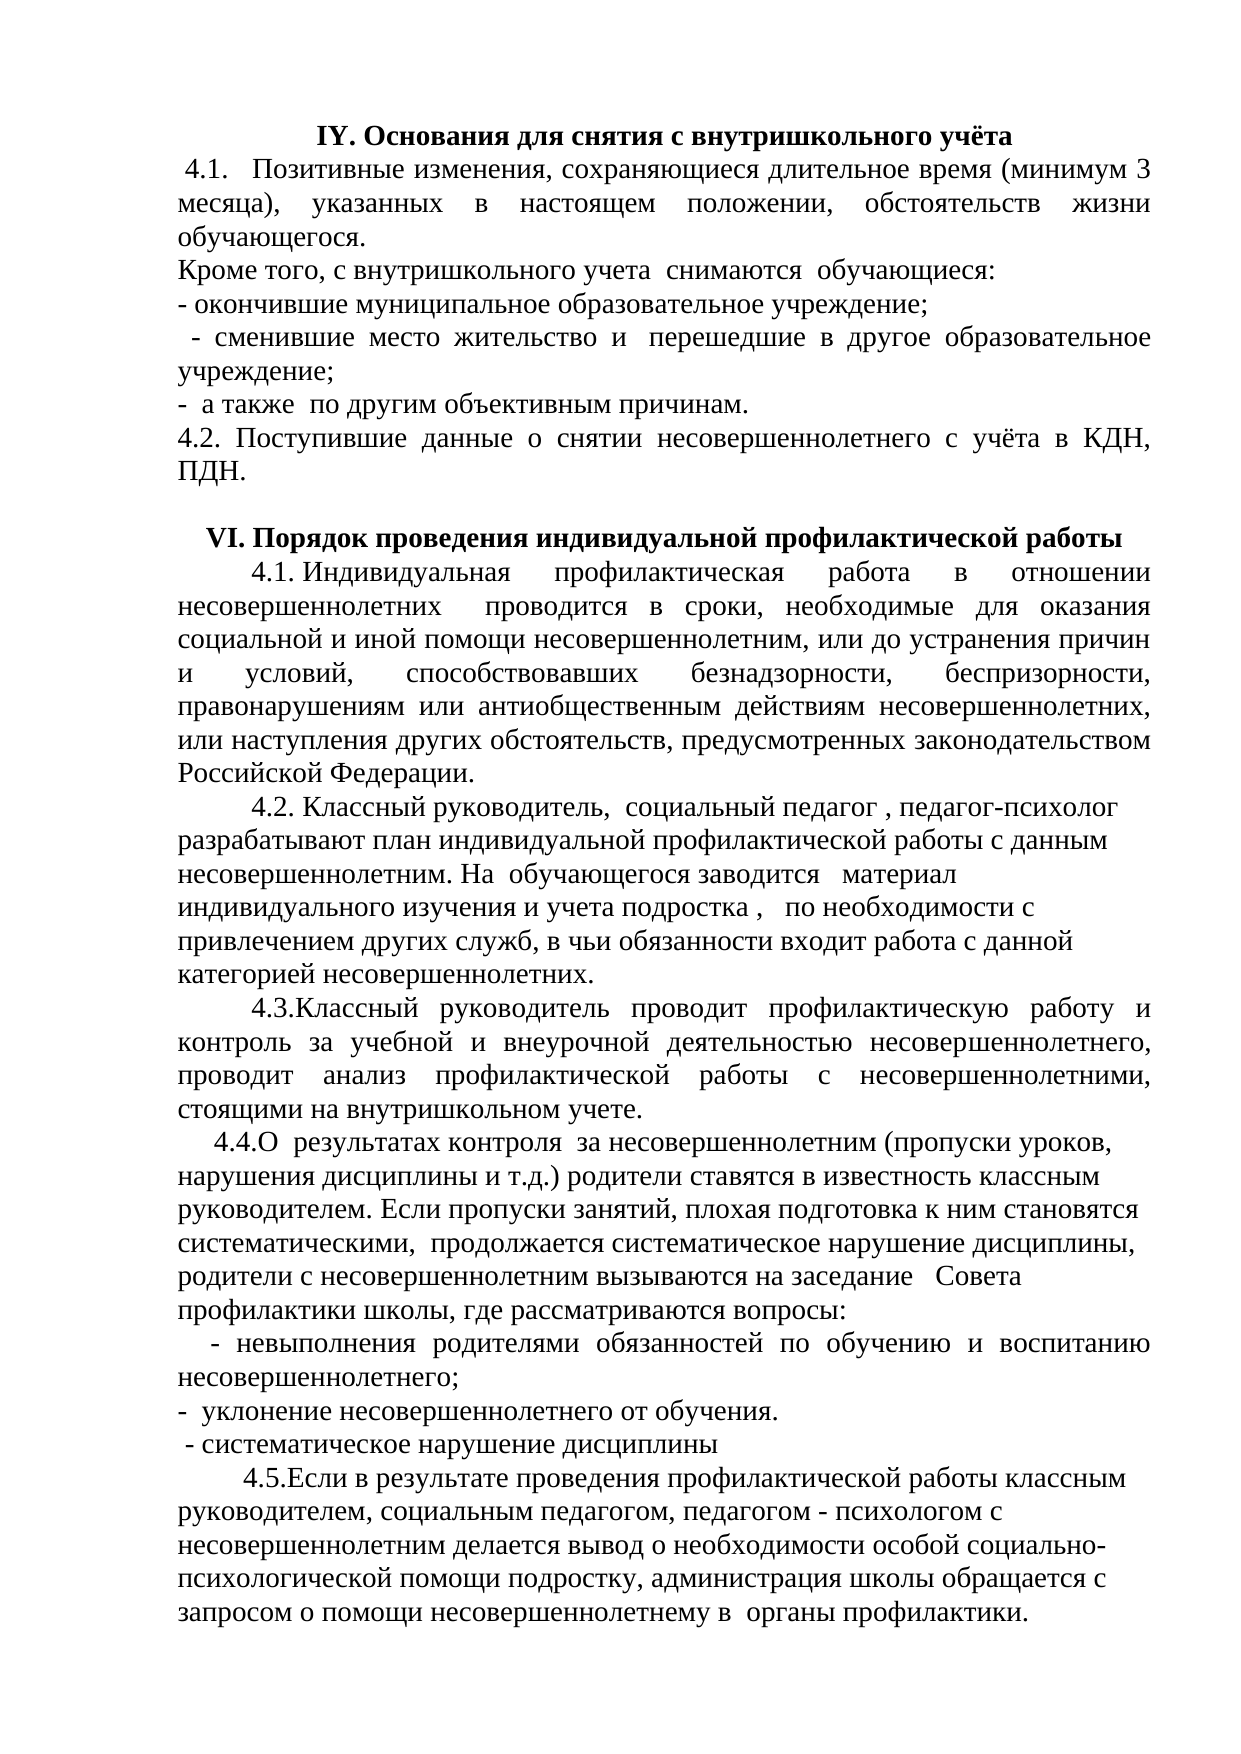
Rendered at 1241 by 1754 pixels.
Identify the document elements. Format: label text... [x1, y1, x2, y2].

text IY. Основания для снятия с внутришкольного учёта [177, 118, 1152, 152]
text - уклонение несовершеннолетнего от обучения. [177, 1393, 1152, 1426]
text - сменившие место жительство и перешедшие в другое образовательное учреждение; [177, 319, 1152, 386]
text 4.5.Если в результате проведения профилактической работы классным руководителем, социальным педагогом, педагогом - психологом с несовершеннолетним делается вывод о необходимости особой социально-психологической помощи подростку, администрация школы обращается с запросом о помощи несовершеннолетнему в органы профилактики. [177, 1460, 1152, 1627]
text 4.2. Классный руководитель, социальный педагог , педагог-психолог разрабатывают план индивидуальной профилактической работы с данным несовершеннолетним. На обучающегося заводится материал индивидуального изучения и учета подростка , по необходимости с привлечением других служб, в чьи обязанности входит работа с данной категорией несовершеннолетних. [177, 789, 1152, 990]
text - систематическое нарушение дисциплины [177, 1426, 1152, 1460]
text 4.4.О результатах контроля за несовершеннолетним (пропуски уроков, нарушения дисциплины и т.д.) родители ставятся в известность классным руководителем. Если пропуски занятий, плохая подготовка к ним становятся систематическими, продолжается систематическое нарушение дисциплины, родители с несовершеннолетним вызываются на заседание Совета профилактики школы, где рассматриваются вопросы: [177, 1124, 1152, 1326]
text VI. Порядок проведения индивидуальной профилактической работы [177, 521, 1152, 554]
text 4.1. Индивидуальная профилактическая работа в отношении несовершеннолетних проводится в сроки, необходимые для оказания социальной и иной помощи несовершеннолетним, или до устранения причин и условий, способствовавших безнадзорности, беспризорности, правонарушениям или антиобщественным действиям несовершеннолетних, или наступления других обстоятельств, предусмотренных законодательством Российской Федерации. [177, 554, 1152, 789]
text 4.2. Поступившие данные о снятии несовершеннолетнего с учёта в КДН, ПДН. [177, 420, 1152, 487]
text 4.3.Классный руководитель проводит профилактическую работу и контроль за учебной и внеурочной деятельностью несовершеннолетнего, проводит анализ профилактической работы с несовершеннолетними, стоящими на внутришкольном учете. [177, 990, 1152, 1124]
text 4.1. Позитивные изменения, сохраняющиеся длительное время (минимум 3 месяца), указанных в настоящем положении, обстоятельств жизни обучающегося. [177, 152, 1152, 252]
text - окончившие муниципальное образовательное учреждение; [177, 286, 1152, 319]
text Кроме того, с внутришкольного учета снимаются обучающиеся: [177, 252, 1152, 286]
text - а также по другим объективным причинам. [177, 386, 1152, 420]
text - невыполнения родителями обязанностей по обучению и воспитанию несовершеннолетнего; [177, 1326, 1152, 1393]
